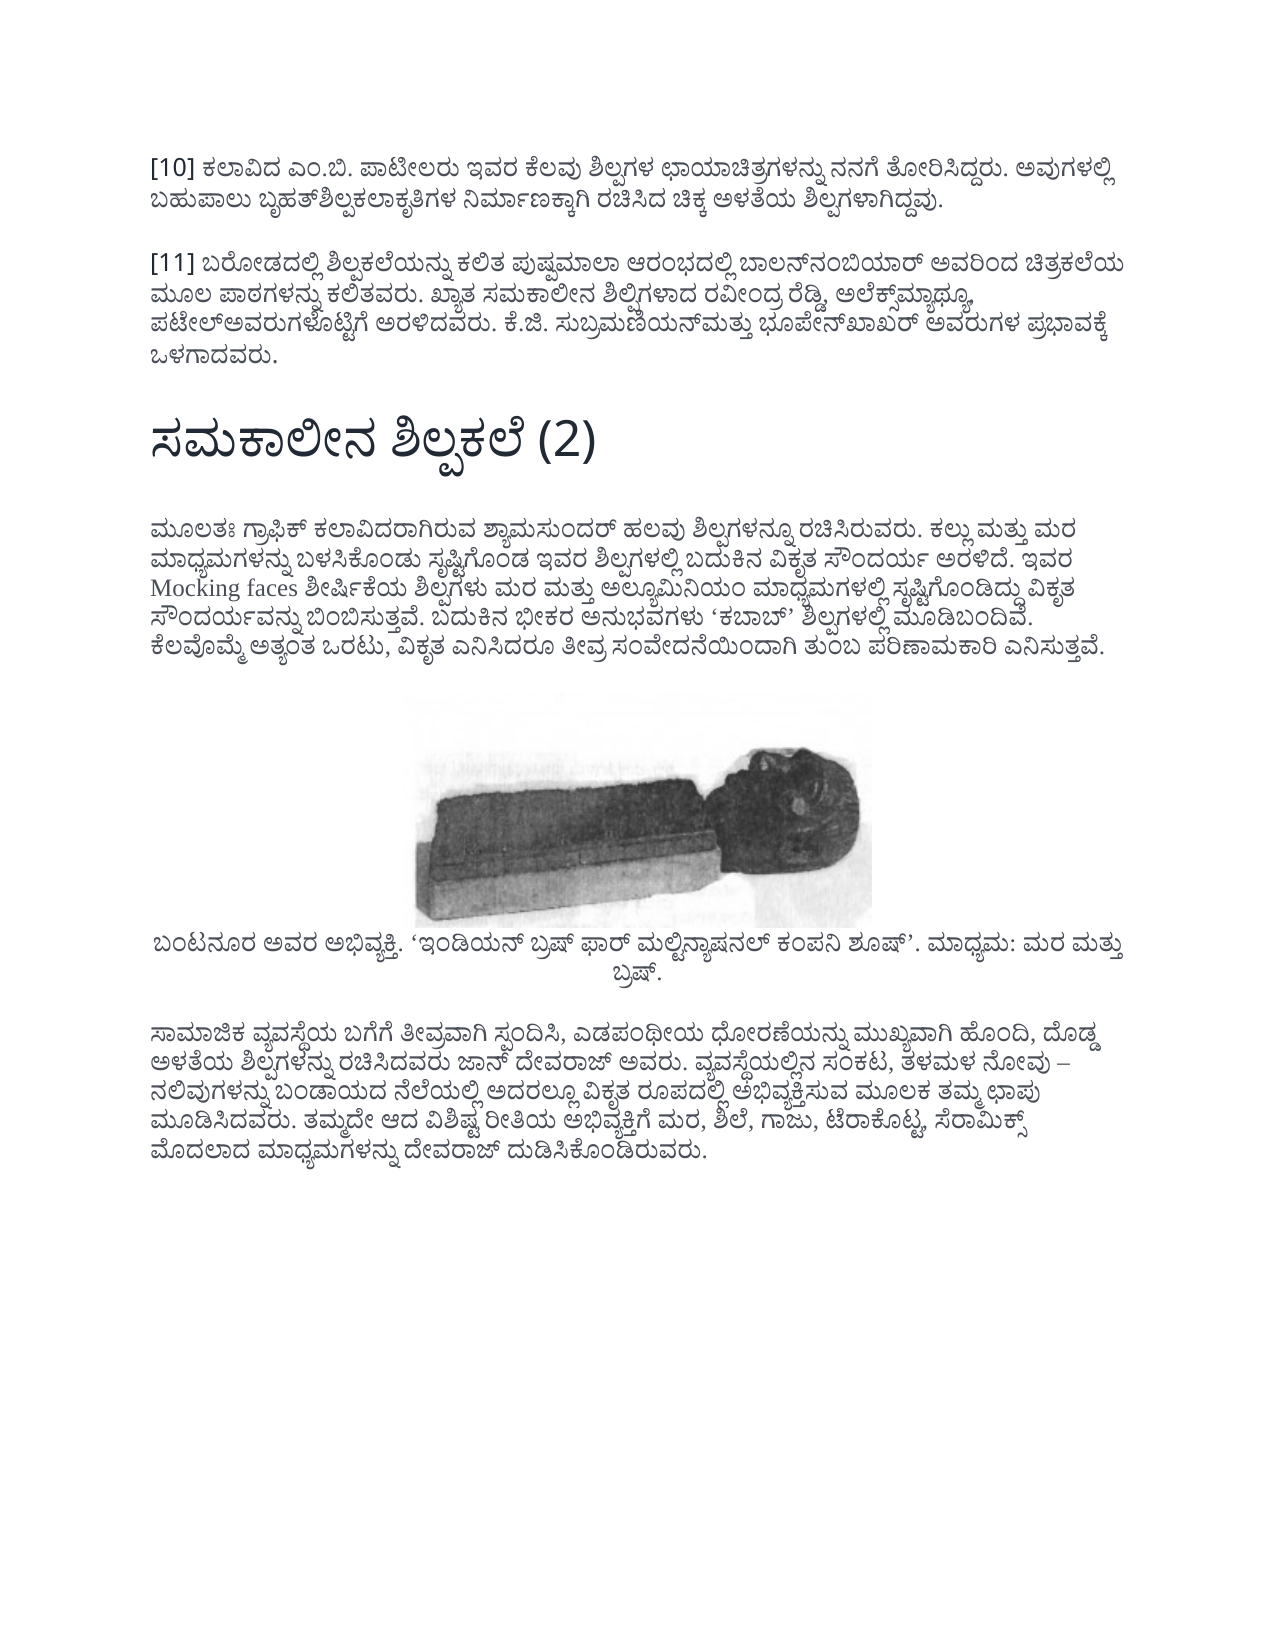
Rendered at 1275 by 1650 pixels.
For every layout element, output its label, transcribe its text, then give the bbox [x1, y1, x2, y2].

text ಸಾಮಾಜಿಕ ವ್ಯವಸ್ಥೆಯ ಬಗೆಗೆ ತೀವ್ರವಾಗಿ ಸ್ಪಂದಿಸಿ, ಎಡಪಂಥೀಯ ಧೋರಣೆಯನ್ನು ಮುಖ್ಯವಾಗಿ ಹೊಂದಿ, ದೊಡ್ಡ ಅಳತೆಯ ಶಿಲ್ಪಗಳನ್ನು ರಚಿಸಿದವರು ಜಾನ್‌ ದೇವರಾಜ್ ಅವರು. ವ್ಯವಸ್ಥೆಯಲ್ಲಿನ ಸಂಕಟ, ತಳಮಳ ನೋವು – ನಲಿವುಗಳನ್ನು ಬಂಡಾಯದ ನೆಲೆಯಲ್ಲಿ ಅದರಲ್ಲೂ ವಿಕೃತ ರೂಪದಲ್ಲಿ ಅಭಿವ್ಯಕ್ತಿಸುವ ಮೂಲಕ ತಮ್ಮ ಛಾಪು ಮೂಡಿಸಿದವರು. ತಮ್ಮದೇ ಆದ ವಿಶಿಷ್ಟ ರೀತಿಯ ಅಭಿವ್ಯಕ್ತಿಗೆ ಮರ, ಶಿಲೆ, ಗಾಜು, ಟೆರಾಕೊಟ್ಟ, ಸೆರಾಮಿಕ್ಸ್‌ ಮೊದಲಾದ ಮಾಧ್ಯಮಗಳನ್ನು ದೇವರಾಜ್‌ ದುಡಿಸಿಕೊಂಡಿರುವರು. [150, 1018, 1125, 1164]
picture [403, 692, 872, 928]
text ಬಂಟನೂರ ಅವರ ಅಭಿವ್ಯಕ್ತಿ. ‘ಇಂಡಿಯನ್ ಬ್ರಷ್ ಫಾರ್ ಮಲ್ಟಿನ್ಯಾಷನಲ್ ಕಂಪನಿ ಶೂಷ್’. ಮಾಧ್ಯಮ: ಮರ ಮತ್ತು ಬ್ರಷ್. [150, 928, 1125, 986]
text ಸಮಕಾಲೀನ ಶಿಲ್ಪಕಲೆ (2) [150, 402, 1125, 471]
text ಮೂಲತಃ ಗ್ರಾಫಿಕ್‌ ಕಲಾವಿದರಾಗಿರುವ ಶ್ಯಾಮಸುಂದರ್ ಹಲವು ಶಿಲ್ಪಗಳನ್ನೂ ರಚಿಸಿರುವರು. ಕಲ್ಲು ಮತ್ತು ಮರ ಮಾಧ್ಯಮಗಳನ್ನು ಬಳಸಿಕೊಂಡು ಸೃಷ್ಟಿಗೊಂಡ ಇವರ ಶಿಲ್ಪಗಳಲ್ಲಿ ಬದುಕಿನ ವಿಕೃತ ಸೌಂದರ್ಯ ಅರಳಿದೆ. ಇವರ Mocking faces ಶೀರ್ಷಿಕೆಯ ಶಿಲ್ಪಗಳು ಮರ ಮತ್ತು ಅಲ್ಯೂಮಿನಿಯಂ ಮಾಧ್ಯಮಗಳಲ್ಲಿ ಸೃಷ್ಟಿಗೊಂಡಿದ್ದು ವಿಕೃತ ಸೌಂದರ್ಯವನ್ನು ಬಿಂಬಿಸುತ್ತವೆ. ಬದುಕಿನ ಭೀಕರ ಅನುಭವಗಳು ‘ಕಬಾಬ್‌’ ಶಿಲ್ಪಗಳಲ್ಲಿ ಮೂಡಿಬಂದಿವೆ. ಕೆಲವೊಮ್ಮೆ ಅತ್ಯಂತ ಒರಟು, ವಿಕೃತ ಎನಿಸಿದರೂ ತೀವ್ರ ಸಂವೇದನೆಯಿಂದಾಗಿ ತುಂಬ ಪರಿಣಾಮಕಾರಿ ಎನಿಸುತ್ತವೆ. [150, 514, 1125, 661]
text [11] ಬರೋಡದಲ್ಲಿ ಶಿಲ್ಪಕಲೆಯನ್ನು ಕಲಿತ ಪುಷ್ಪಮಾಲಾ ಆರಂಭದಲ್ಲಿ ಬಾಲನ್‌ನಂಬಿಯಾರ್ ಅವರಿಂದ ಚಿತ್ರಕಲೆಯ ಮೂಲ ಪಾಠಗಳನ್ನು ಕಲಿತವರು. ಖ್ಯಾತ ಸಮಕಾಲೀನ ಶಿಲ್ಪಿಗಳಾದ ರವೀಂದ್ರ ರೆಡ್ಡಿ, ಅಲೆಕ್ಸ್‌ಮ್ಯಾಥ್ಯೂ, ಪಟೇಲ್‌ಅವರುಗಳೊಟ್ಟಿಗೆ ಅರಳಿದವರು. ಕೆ.ಜಿ. ಸುಬ್ರಮಣಿಯನ್‌ಮತ್ತು ಭೂಪೇನ್‌ಖಾಖರ್ ಅವರುಗಳ ಪ್ರಭಾವಕ್ಕೆ ಒಳಗಾದವರು. [150, 244, 1125, 371]
text [10] ಕಲಾವಿದ ಎಂ.ಬಿ. ಪಾಟೀಲರು ಇವರ ಕೆಲವು ಶಿಲ್ಪಗಳ ಛಾಯಾಚಿತ್ರಗಳನ್ನು ನನಗೆ ತೋರಿಸಿದ್ದರು. ಅವುಗಳಲ್ಲಿ ಬಹುಪಾಲು ಬೃಹತ್‌ಶಿಲ್ಪಕಲಾಕೃತಿಗಳ ನಿರ್ಮಾಣಕ್ಕಾಗಿ ರಚಿಸಿದ ಚಿಕ್ಕ ಅಳತೆಯ ಶಿಲ್ಪಗಳಾಗಿದ್ದವು. [150, 150, 1125, 213]
